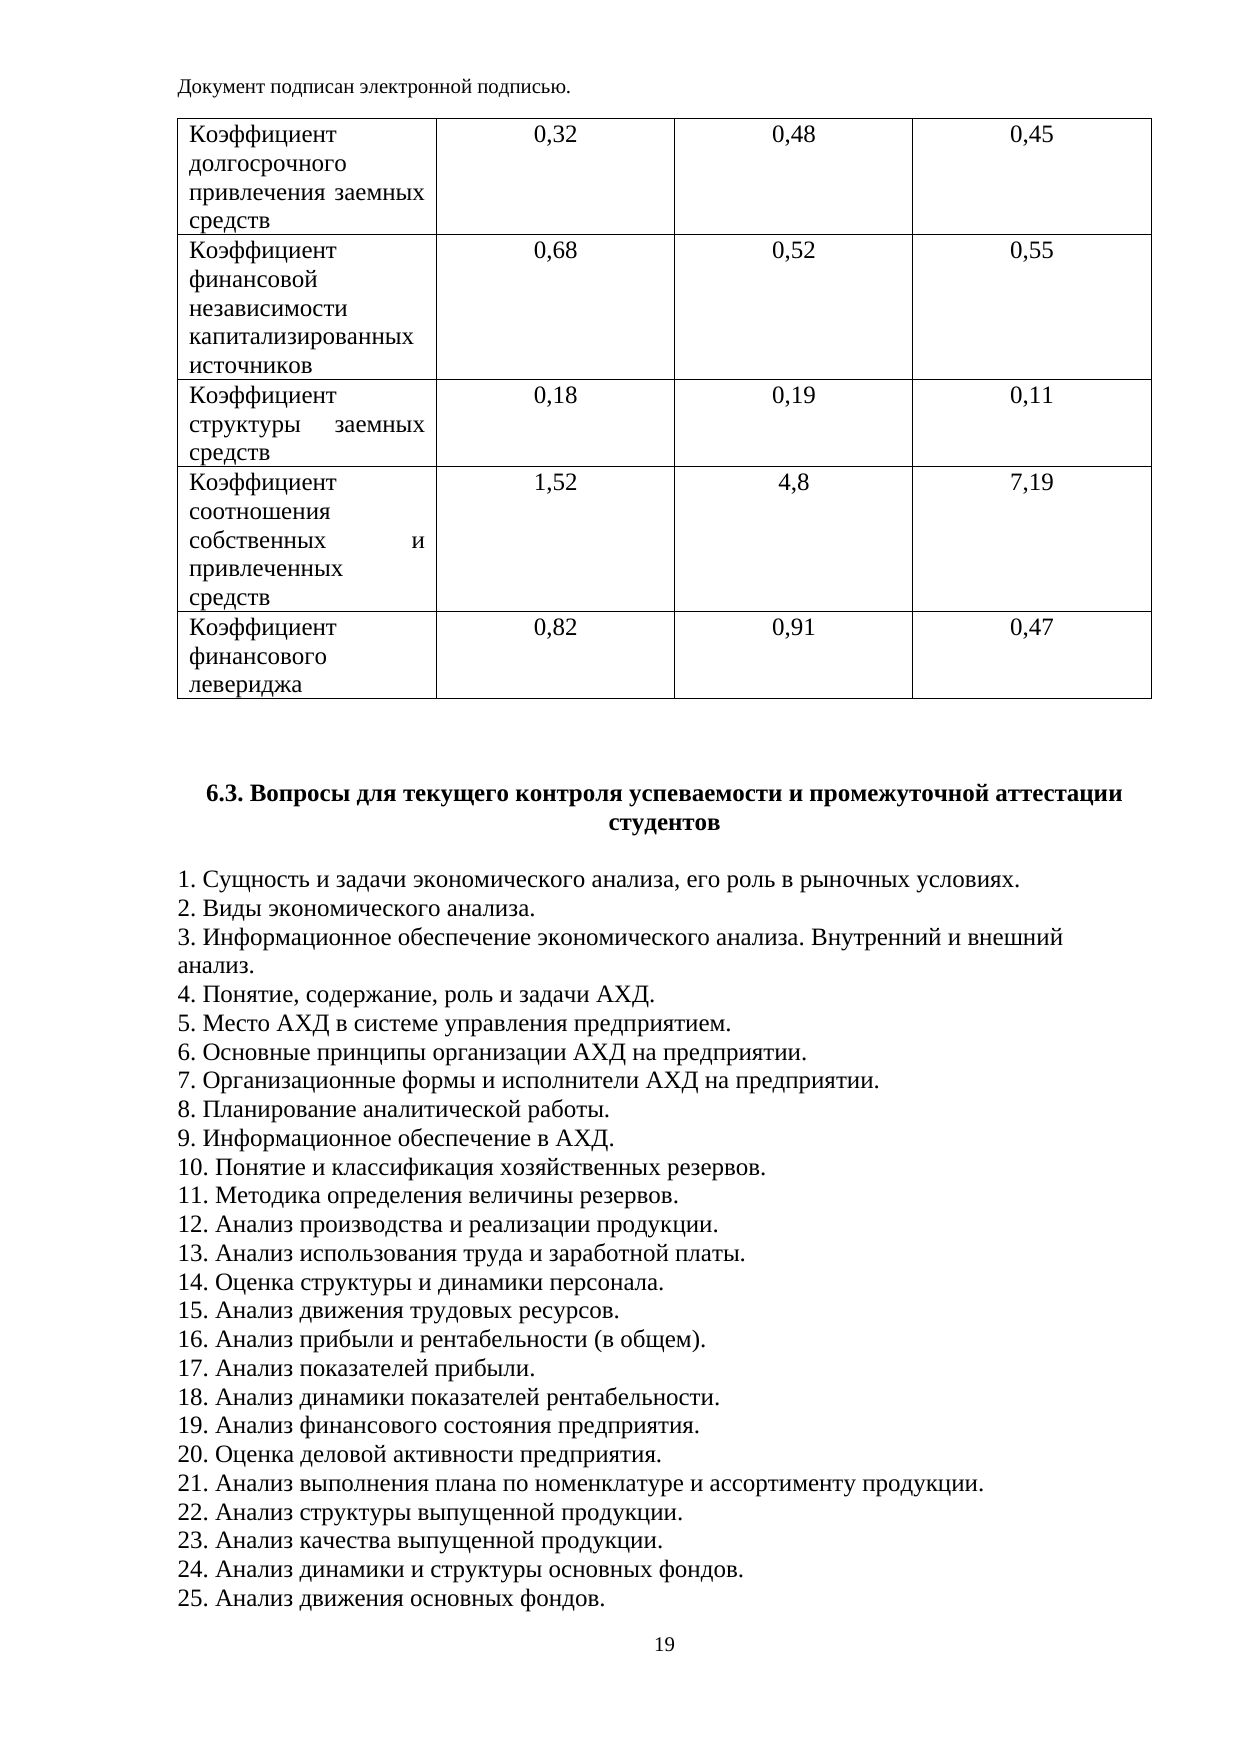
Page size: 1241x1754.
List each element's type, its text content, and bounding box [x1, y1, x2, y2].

text 7. Организационные формы и исполнители АХД на предприятии. [177, 1066, 1152, 1094]
text 2. Виды экономического анализа. [177, 893, 1152, 922]
table_cell 0,45 [913, 119, 1151, 234]
text 19. Анализ финансового состояния предприятия. [177, 1411, 1152, 1439]
table_cell 0,82 [437, 612, 674, 698]
text 20. Оценка деловой активности предприятия. [177, 1439, 1152, 1468]
table_cell 0,55 [913, 235, 1151, 379]
text 8. Планирование аналитической работы. [177, 1094, 1152, 1123]
text 16. Анализ прибыли и рентабельности (в общем). [177, 1324, 1152, 1353]
text анализ. [177, 951, 1152, 979]
table_cell Коэффициент финансового левериджа [178, 612, 436, 698]
table_cell Коэффициент структуры заемных средств [178, 380, 436, 466]
table_cell 0,32 [437, 119, 674, 234]
text 1. Сущность и задачи экономического анализа, его роль в рыночных условиях. [177, 864, 1152, 893]
text 14. Оценка структуры и динамики персонала. [177, 1267, 1152, 1296]
table_cell 4,8 [675, 467, 912, 611]
text 25. Анализ движения основных фондов. [177, 1583, 1152, 1612]
table_cell Коэффициент долгосрочного привлечения заемных средств [178, 119, 436, 234]
text 12. Анализ производства и реализации продукции. [177, 1209, 1152, 1238]
text 13. Анализ использования труда и заработной платы. [177, 1238, 1152, 1267]
text 10. Понятие и классификация хозяйственных резервов. [177, 1152, 1152, 1181]
table_cell Коэффициент соотношения собственных и привлеченных средств [178, 467, 436, 611]
text 6. Основные принципы организации АХД на предприятии. [177, 1037, 1152, 1066]
text 22. Анализ структуры выпущенной продукции. [177, 1497, 1152, 1526]
table_cell 7,19 [913, 467, 1151, 611]
text 17. Анализ показателей прибыли. [177, 1353, 1152, 1382]
text 5. Место АХД в системе управления предприятием. [177, 1008, 1152, 1037]
text 4. Понятие, содержание, роль и задачи АХД. [177, 979, 1152, 1008]
table_cell 0,48 [675, 119, 912, 234]
table_cell 0,47 [913, 612, 1151, 698]
text 24. Анализ динамики и структуры основных фондов. [177, 1554, 1152, 1583]
text 18. Анализ динамики показателей рентабельности. [177, 1382, 1152, 1411]
table_cell 1,52 [437, 467, 674, 611]
table_cell 0,11 [913, 380, 1151, 466]
table_cell 0,18 [437, 380, 674, 466]
table_cell 0,91 [675, 612, 912, 698]
text 3. Информационное обеспечение экономического анализа. Внутренний и внешний [177, 922, 1152, 951]
text 15. Анализ движения трудовых ресурсов. [177, 1296, 1152, 1324]
text 23. Анализ качества выпущенной продукции. [177, 1526, 1152, 1554]
table_cell 0,19 [675, 380, 912, 466]
table_cell 0,52 [675, 235, 912, 379]
text 21. Анализ выполнения плана по номенклатуре и ассортименту продукции. [177, 1468, 1152, 1497]
table_cell Коэффициент финансовой независимости капитализированных источников [178, 235, 436, 379]
subtitle 6.3. Вопросы для текущего контроля успеваемости и промежуточной аттестации студентов [177, 778, 1152, 836]
text 11. Методика определения величины резервов. [177, 1181, 1152, 1209]
table_cell 0,68 [437, 235, 674, 379]
text 9. Информационное обеспечение в АХД. [177, 1123, 1152, 1152]
